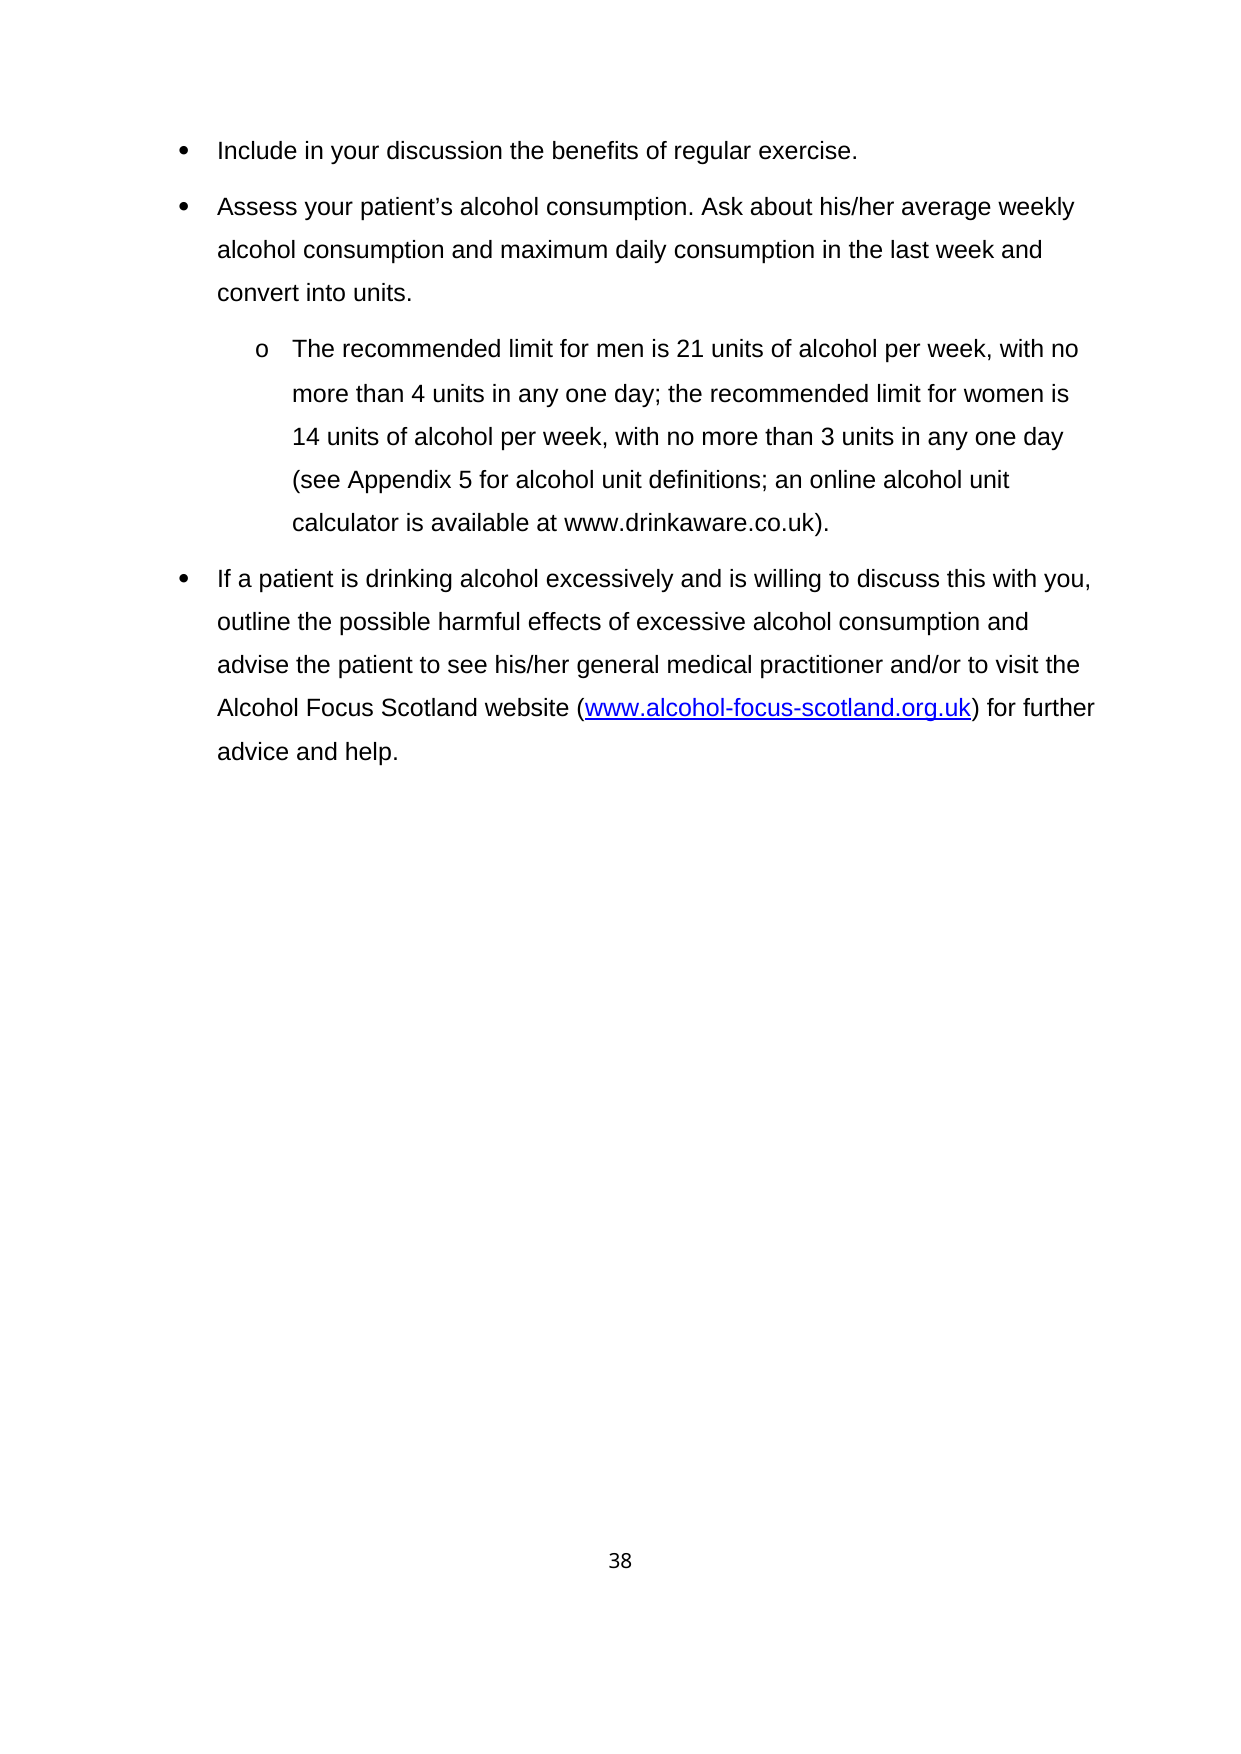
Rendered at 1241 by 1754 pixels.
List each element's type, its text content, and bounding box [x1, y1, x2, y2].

list If a patient is drinking alcohol excessively and is willing to discuss this with you, outline the possible harmful effects of excessive alcohol consumption and advise the patient to see his/her general medical practitioner and/or to visit the Alcohol Focus Scotland website (www.alcohol-focus-scotland.org.uk) for further advice and help. [179, 564, 1098, 765]
list Assess your patient’s alcohol consumption. Ask about his/her average weekly alcohol consumption and maximum daily consumption in the last week and convert into units. [179, 192, 1098, 307]
list The recommended limit for men is 21 units of alcohol per week, with no more than 4 units in any one day; the recommended limit for women is 14 units of alcohol per week, with no more than 3 units in any one day (see Appendix 5 for alcohol unit definitions; an online alcohol unit calculator is available at www.drinkaware.co.uk). [254, 333, 1098, 537]
list Include in your discussion the benefits of regular exercise. [179, 136, 1098, 165]
